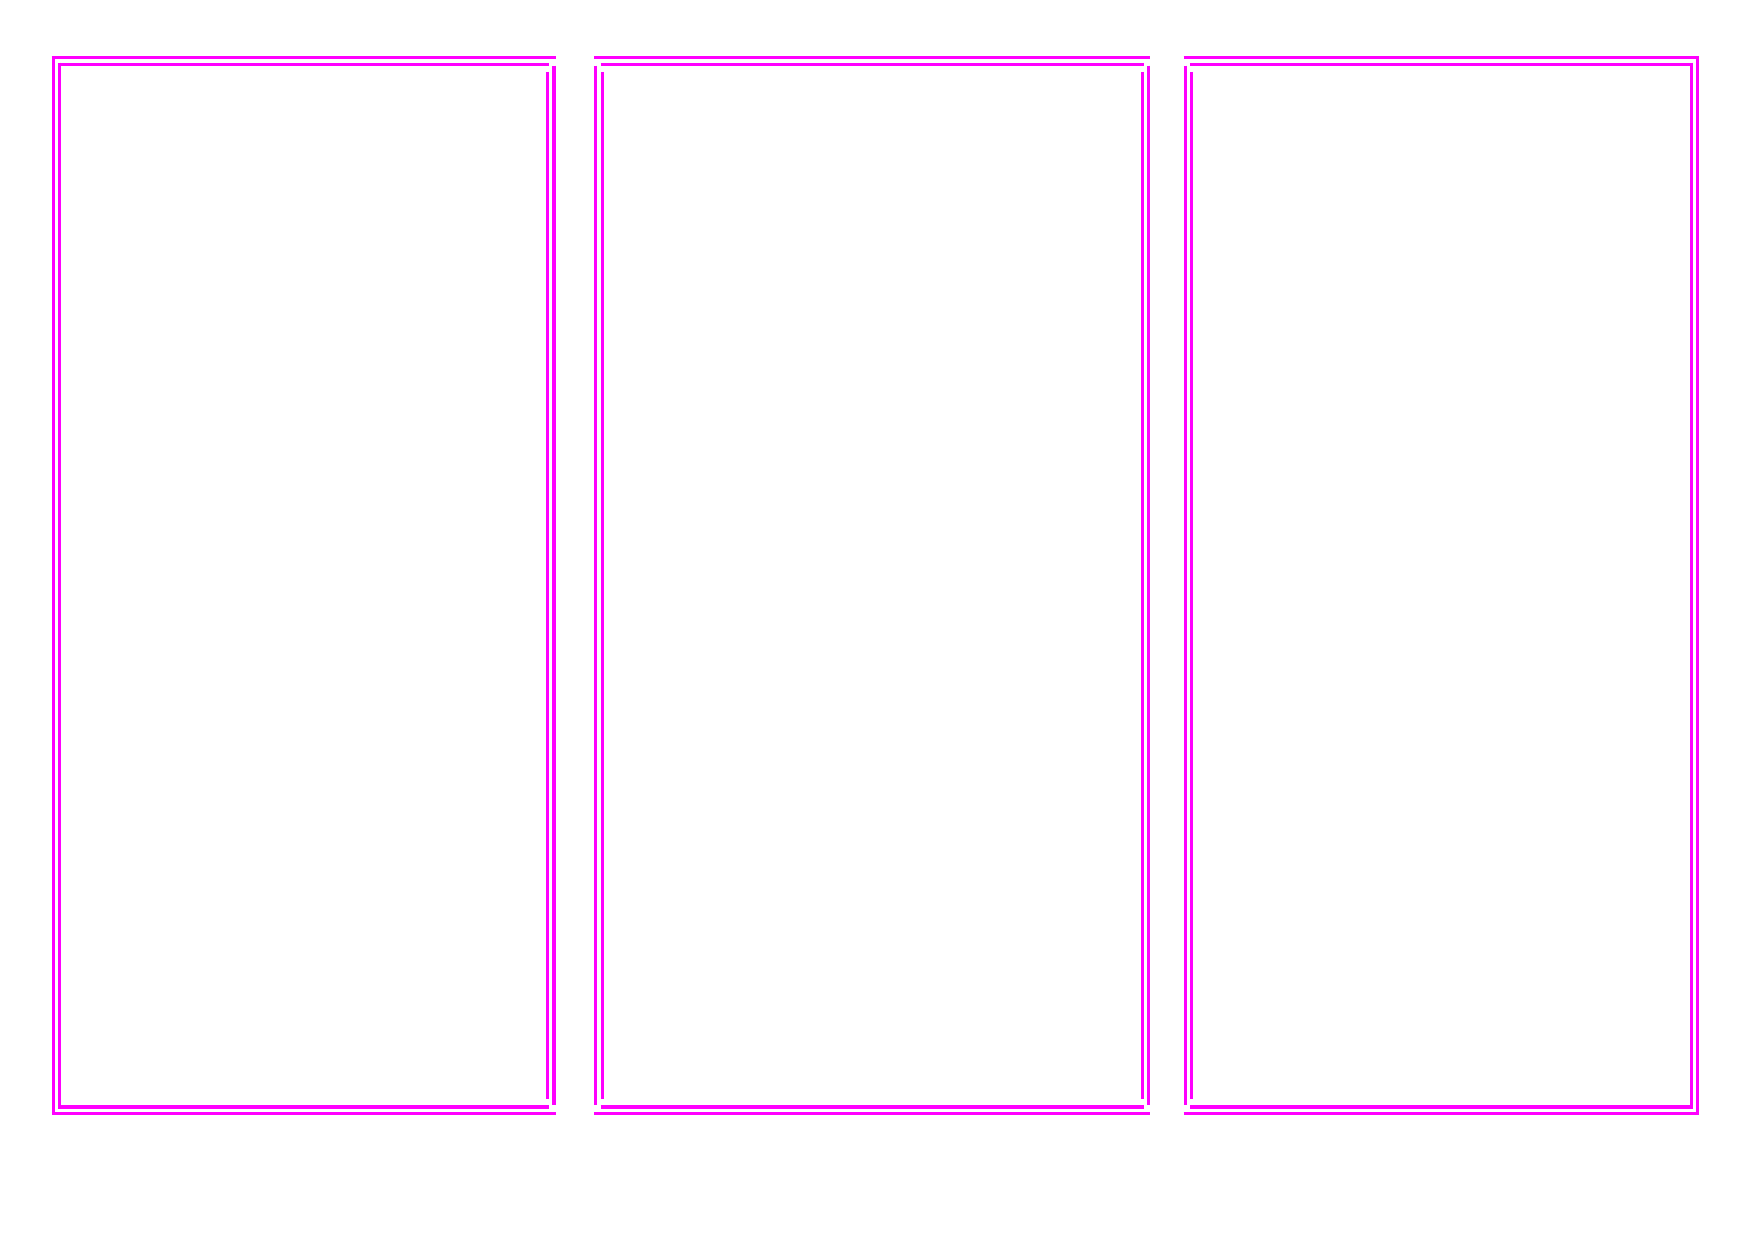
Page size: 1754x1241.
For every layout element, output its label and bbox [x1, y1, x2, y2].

table_header [1145, 56, 1188, 1105]
table_header [1188, 59, 1694, 1105]
table_header [599, 59, 1145, 1105]
table_header [551, 56, 599, 1105]
table_header [56, 59, 551, 1105]
